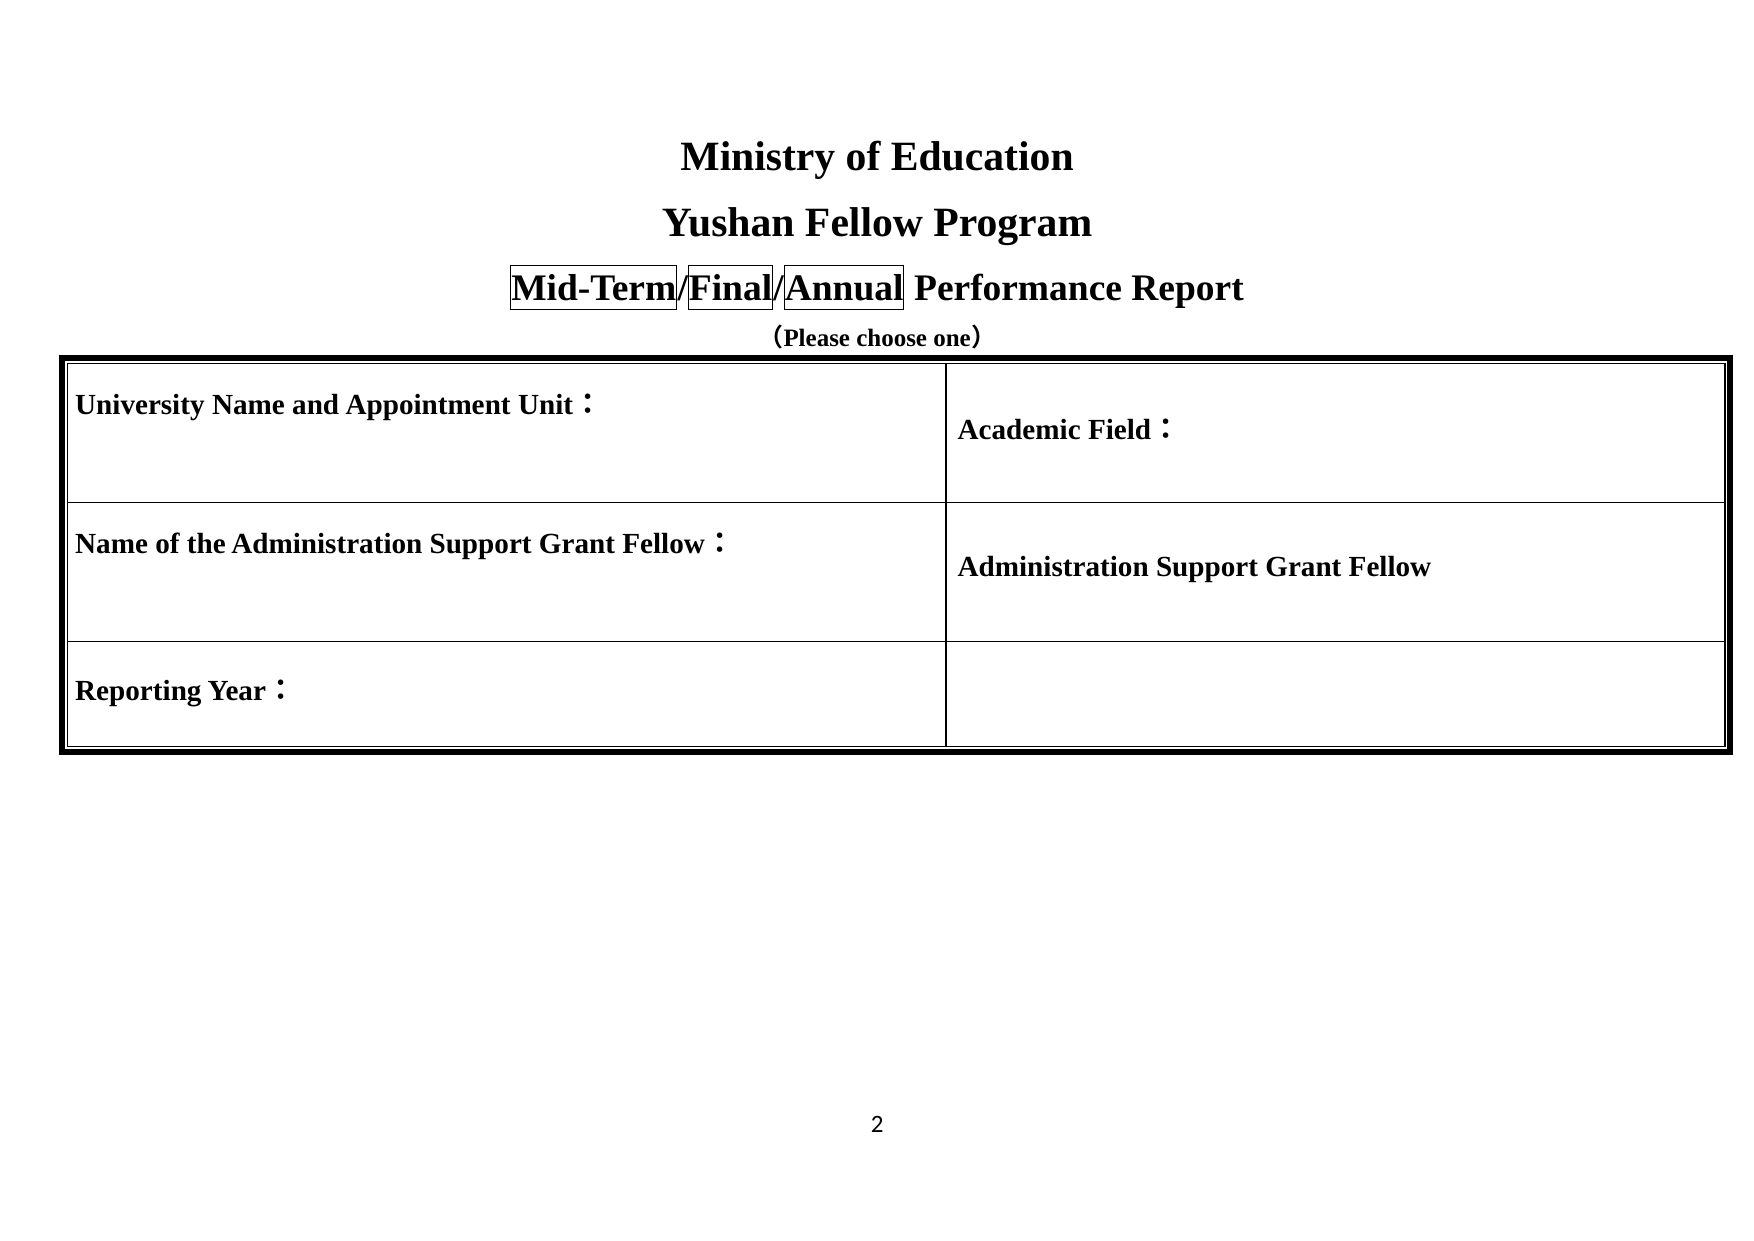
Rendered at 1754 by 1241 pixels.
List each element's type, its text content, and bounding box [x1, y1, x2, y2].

text （Please choose one） [59, 317, 1695, 355]
text Ministry of Education [59, 131, 1695, 179]
table_header Academic Field： [947, 364, 1724, 502]
table_cell Reporting Year： [68, 642, 945, 746]
text Mid-Term/Final/Annual Performance Report [904, 264, 1695, 310]
table_cell [947, 642, 1724, 746]
table_cell Name of the Administration Support Grant Fellow： [68, 503, 945, 641]
text Mid-Term/Final/Annual Performance Report [59, 264, 676, 310]
text Yushan Fellow Program [59, 198, 1695, 246]
text Mid-Term/Final/Annual Performance Report [689, 266, 772, 309]
table_cell Administration Support Grant Fellow [947, 503, 1724, 641]
table_header University Name and Appointment Unit： [68, 364, 945, 502]
text Mid-Term/Final/Annual Performance Report [785, 266, 903, 309]
text Mid-Term/Final/Annual Performance Report [773, 264, 903, 298]
text Mid-Term/Final/Annual Performance Report [677, 264, 772, 298]
